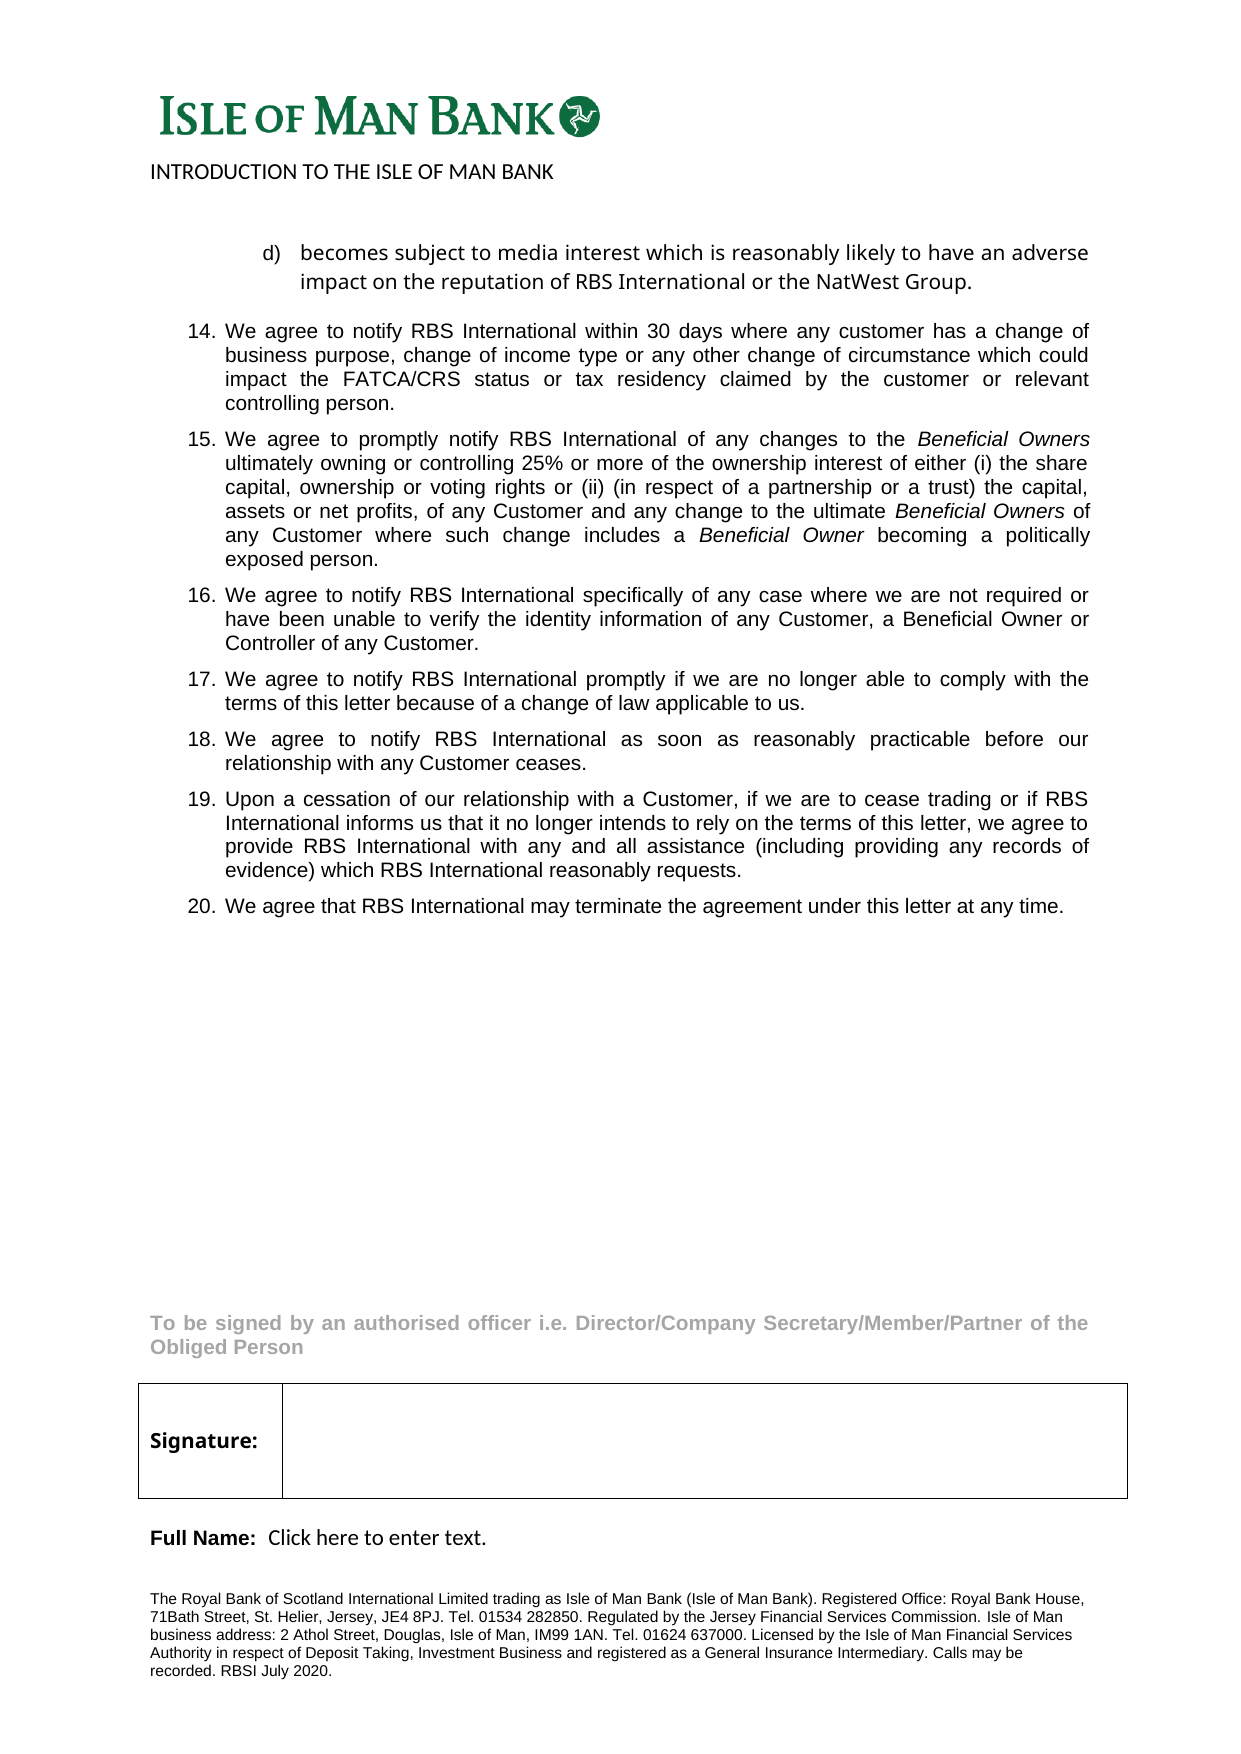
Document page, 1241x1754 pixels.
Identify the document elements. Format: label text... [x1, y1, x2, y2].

list We agree to notify RBS International specifically of any case where we are not required or have been unable to verify the identity information of any Customer, a Beneficial Owner or Controller of any Customer. [187, 583, 1090, 654]
list becomes subject to media interest which is reasonably likely to have an adverse impact on the reputation of RBS International or the NatWest Group. [262, 238, 1090, 295]
list We agree to promptly notify RBS International of any changes to the Beneficial Owners ultimately owning or controlling 25% or more of the ownership interest of either (i) the share capital, ownership or voting rights or (ii) (in respect of a partnership or a trust) the capital, assets or net profits, of any Customer and any change to the ultimate Beneficial Owners of any Customer where such change includes a Beneficial Owner becoming a politically exposed person. [187, 427, 1090, 571]
text To be signed by an authorised officer i.e. Director/Company Secretary/Member/Partner of the Obliged Person [150, 1311, 1090, 1359]
picture [150, 73, 612, 158]
text Full Name: [150, 1523, 1090, 1551]
list We agree to notify RBS International promptly if we are no longer able to comply with the terms of this letter because of a change of law applicable to us. [187, 667, 1090, 714]
table_header Signature: [139, 1384, 282, 1498]
list We agree to notify RBS International as soon as reasonably practicable before our relationship with any Customer ceases. [187, 726, 1090, 774]
list We agree that RBS International may terminate the agreement under this letter at any time. [187, 894, 1090, 918]
list We agree to notify RBS International within 30 days where any customer has a change of business purpose, change of income type or any other change of circumstance which could impact the FATCA/CRS status or tax residency claimed by the customer or relevant controlling person. [187, 319, 1090, 415]
list Upon a cessation of our relationship with a Customer, if we are to cease trading or if RBS International informs us that it no longer intends to rely on the terms of this letter, we agree to provide RBS International with any and all assistance (including providing any records of evidence) which RBS International reasonably requests. [187, 786, 1090, 882]
table_header [283, 1384, 1127, 1498]
